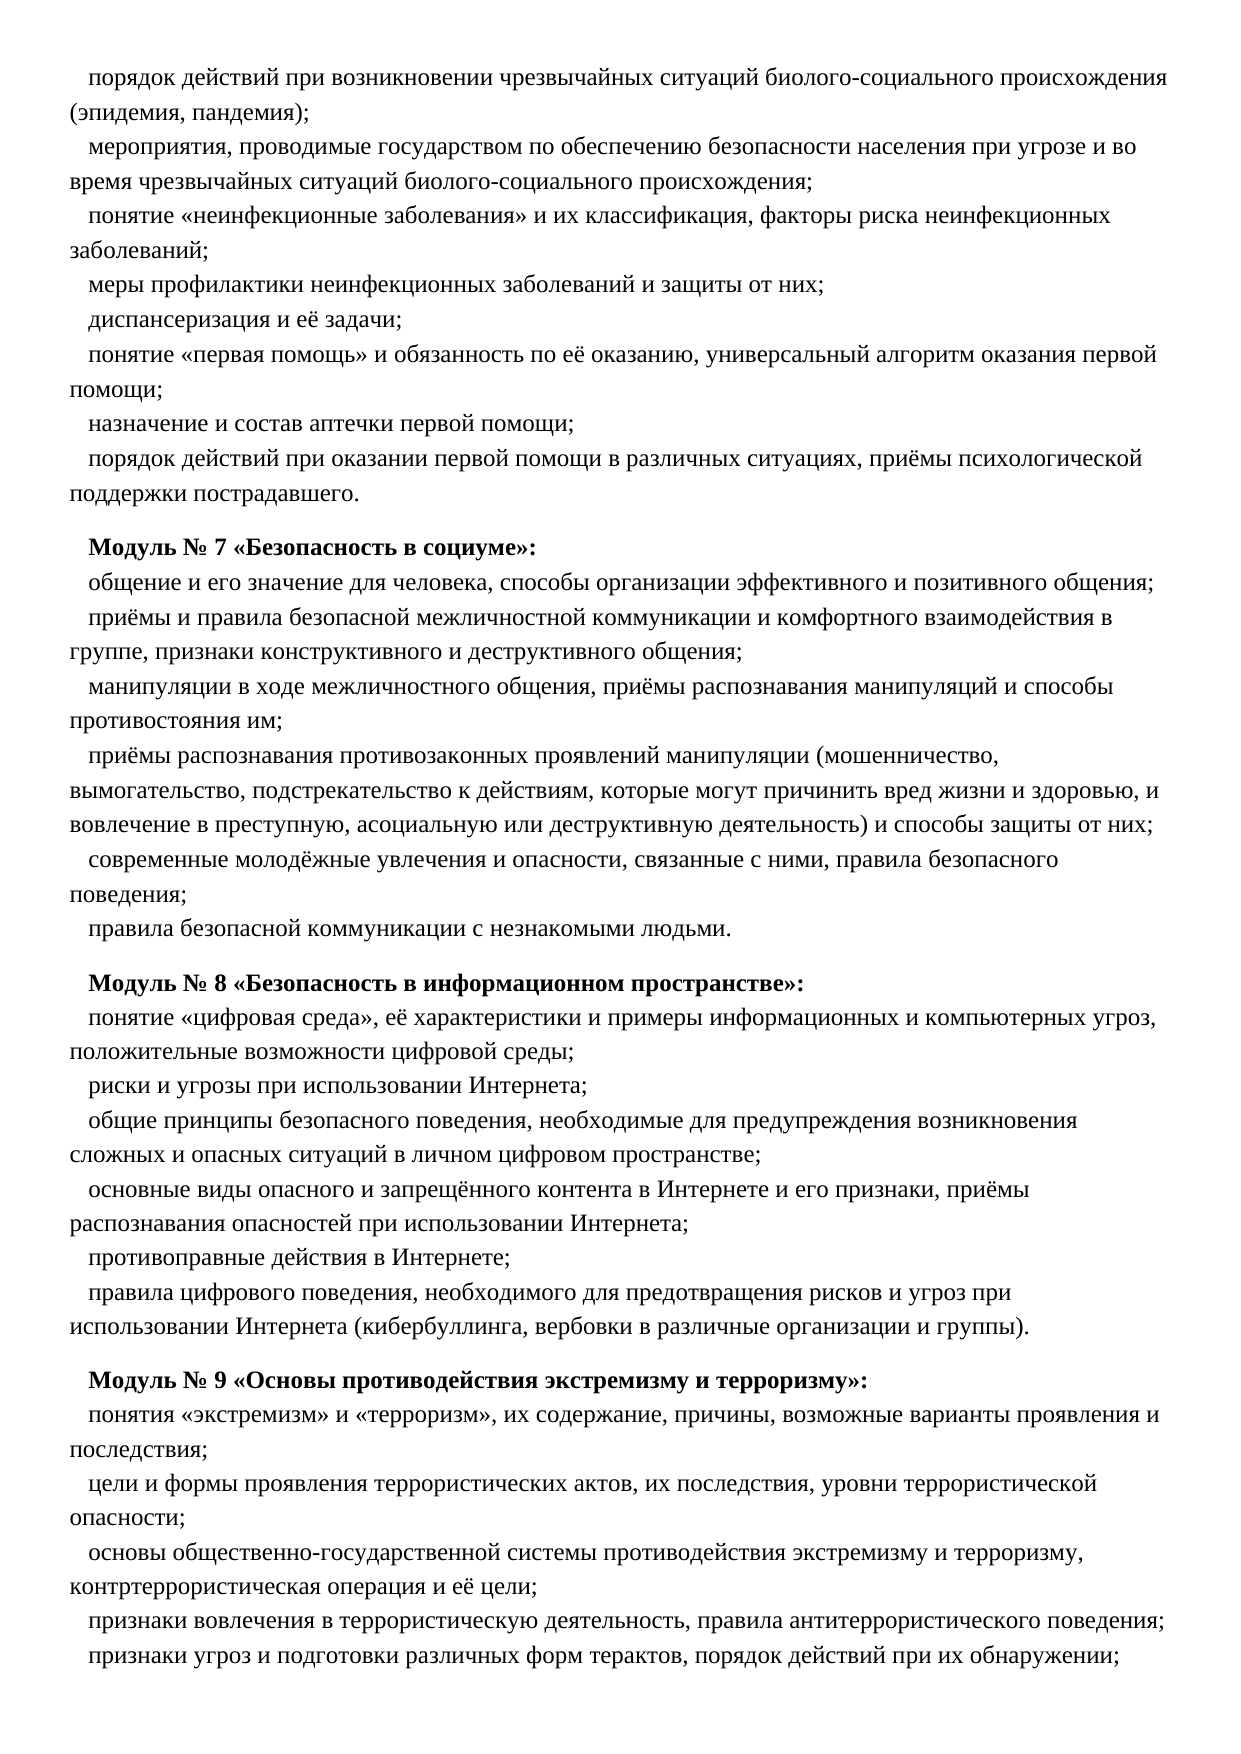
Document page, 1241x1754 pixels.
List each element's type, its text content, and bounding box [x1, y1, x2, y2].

text Модуль № 9 «Основы противодействия экстремизму и терроризму»: понятия «экстремизм» и «терроризм», их содержание, причины, возможные варианты проявления и последствия; цели и формы проявления террористических актов, их последствия, уровни террористической опасности; основы общественно-государственной системы противодействия экстремизму и терроризму, контртеррористическая операция и её цели; признаки вовлечения в террористическую деятельность, правила антитеррористического поведения; признаки угроз и подготовки различных форм терактов, порядок действий при их обнаружении; [69, 1365, 1170, 1669]
text Модуль № 8 «Безопасность в информационном пространстве»: понятие «цифровая среда», её характеристики и примеры информационных и компьютерных угроз, положительные возможности цифровой среды; риски и угрозы при использовании Интернета; общие принципы безопасного поведения, необходимые для предупреждения возникновения сложных и опасных ситуаций в личном цифровом пространстве; основные виды опасного и запрещённого контента в Интернете и его признаки, приёмы распознавания опасностей при использовании Интернета; противоправные действия в Интернете; правила цифрового поведения, необходимого для предотвращения рисков и угроз при использовании Интернета (кибербуллинга, вербовки в различные организации и группы). [69, 968, 1170, 1340]
text Модуль № 7 «Безопасность в социуме»: общение и его значение для человека, способы организации эффективного и позитивного общения; приёмы и правила безопасной межличностной коммуникации и комфортного взаимодействия в группе, признаки конструктивного и деструктивного общения; манипуляции в ходе межличностного общения, приёмы распознавания манипуляций и способы противостояния им; приёмы распознавания противозаконных проявлений манипуляции (мошенничество, вымогательство, подстрекательство к действиям, которые могут причинить вред жизни и здоровью, и вовлечение в преступную, асоциальную или деструктивную деятельность) и способы защиты от них; современные молодёжные увлечения и опасности, связанные с ними, правила безопасного поведения; правила безопасной коммуникации с незнакомыми людьми. [69, 532, 1170, 942]
text порядок действий при возникновении чрезвычайных ситуаций биолого-социального происхождения (эпидемия, пандемия); мероприятия, проводимые государством по обеспечению безопасности населения при угрозе и во время чрезвычайных ситуаций биолого-социального происхождения; понятие «неинфекционные заболевания» и их классификация, факторы риска неинфекционных заболеваний; меры профилактики неинфекционных заболеваний и защиты от них; диспансеризация и её задачи; понятие «первая помощь» и обязанность по её оказанию, универсальный алгоритм оказания первой помощи; назначение и состав аптечки первой помощи; порядок действий при оказании первой помощи в различных ситуациях, приёмы психологической поддержки пострадавшего. [69, 62, 1170, 507]
